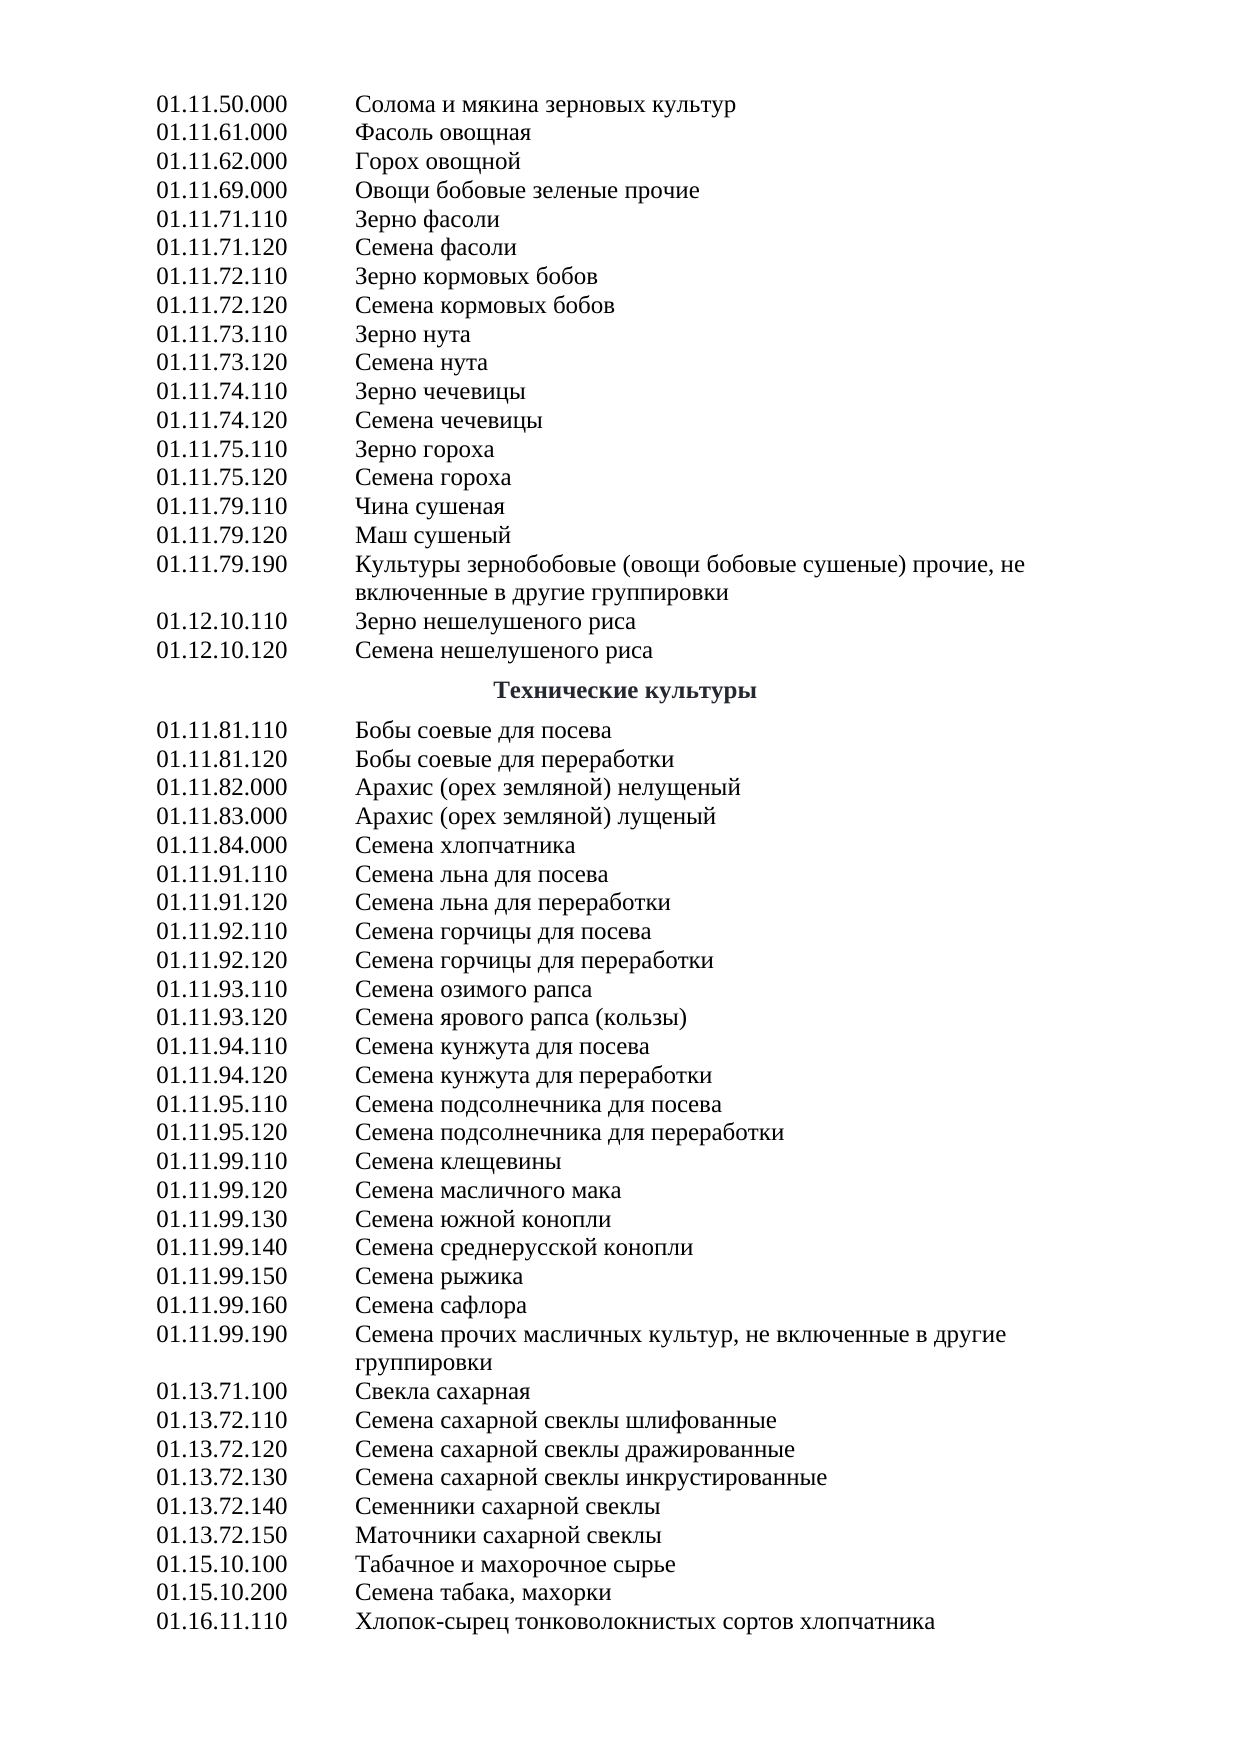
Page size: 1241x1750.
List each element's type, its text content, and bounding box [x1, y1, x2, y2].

table_cell Семена подсолнечника для посева [344, 1089, 1150, 1117]
table_cell Семена озимого рапса [344, 974, 1150, 1002]
table_cell 01.11.94.110 [100, 1031, 343, 1060]
table_cell Семена кунжута для посева [344, 1031, 1150, 1060]
table_cell 01.11.73.120 [100, 348, 343, 376]
table_cell 01.11.72.120 [100, 290, 343, 319]
table_cell Семена кунжута для переработки [344, 1060, 1150, 1089]
table_cell 01.11.84.000 [100, 830, 343, 859]
table_cell Семена фасоли [344, 233, 1150, 261]
table_cell Семена сафлора [344, 1290, 1150, 1319]
table_cell 01.11.79.190 [100, 549, 343, 606]
table_cell Зерно нута [344, 319, 1150, 347]
table_cell 01.11.79.110 [100, 491, 343, 520]
table_cell 01.15.10.100 [100, 1549, 343, 1577]
table_cell 01.11.92.110 [100, 916, 343, 945]
table_cell 01.12.10.110 [100, 606, 343, 635]
table_cell Бобы соевые для переработки [344, 744, 1150, 772]
table_cell Арахис (орех земляной) нелущеный [344, 773, 1150, 801]
table_cell 01.11.92.120 [100, 945, 343, 974]
table_cell Фасоль овощная [344, 118, 1150, 146]
table_cell Маточники сахарной свеклы [344, 1520, 1150, 1549]
table_cell 01.12.10.120 [100, 635, 343, 664]
table_cell 01.11.99.130 [100, 1204, 343, 1232]
table_cell 01.13.72.130 [100, 1463, 343, 1491]
table_cell Семена льна для переработки [344, 888, 1150, 916]
table_cell Семена ярового рапса (кользы) [344, 1003, 1150, 1031]
table_cell 01.15.10.200 [100, 1578, 343, 1606]
table_cell 01.13.72.120 [100, 1434, 343, 1462]
table_cell Семена гороха [344, 463, 1150, 491]
table_cell Семена чечевицы [344, 405, 1150, 434]
table_cell Семена нешелушеного риса [344, 635, 1150, 664]
table_cell 01.11.93.120 [100, 1003, 343, 1031]
table_cell Маш сушеный [344, 520, 1150, 549]
table_cell 01.11.74.110 [100, 376, 343, 405]
table_cell Табачное и махорочное сырье [344, 1549, 1150, 1577]
table_cell Культуры зернобобовые (овощи бобовые сушеные) прочие, не включенные в другие группировки [344, 549, 1150, 606]
table_cell Семена горчицы для посева [344, 916, 1150, 945]
table_cell 01.11.81.120 [100, 744, 343, 772]
table_cell Семена масличного мака [344, 1175, 1150, 1204]
table_cell 01.11.99.190 [100, 1319, 343, 1376]
table_cell Семена сахарной свеклы дражированные [344, 1434, 1150, 1462]
table_cell Семена нута [344, 348, 1150, 376]
table_cell 01.11.82.000 [100, 773, 343, 801]
table_cell Семена рыжика [344, 1261, 1150, 1290]
table_cell 01.13.72.150 [100, 1520, 343, 1549]
table_cell 01.11.69.000 [100, 175, 343, 204]
table_cell Зерно фасоли [344, 204, 1150, 232]
table_cell Семена среднерусской конопли [344, 1233, 1150, 1261]
table_cell Семена прочих масличных культур, не включенные в другие группировки [344, 1319, 1150, 1376]
table_cell Семена клещевины [344, 1146, 1150, 1175]
table_cell Зерно нешелушеного риса [344, 606, 1150, 635]
table_cell 01.11.72.110 [100, 261, 343, 290]
table_cell Арахис (орех земляной) лущеный [344, 801, 1150, 830]
table_cell Бобы соевые для посева [344, 715, 1150, 744]
table_cell Семена табака, махорки [344, 1578, 1150, 1606]
table_cell 01.11.61.000 [100, 118, 343, 146]
table_cell 01.11.99.160 [100, 1290, 343, 1319]
table_cell 01.11.99.120 [100, 1175, 343, 1204]
table_cell 01.11.71.110 [100, 204, 343, 232]
table_cell 01.11.99.140 [100, 1233, 343, 1261]
table_cell 01.11.95.120 [100, 1118, 343, 1146]
table_cell 01.11.74.120 [100, 405, 343, 434]
table_cell Семена южной конопли [344, 1204, 1150, 1232]
table_cell Семена сахарной свеклы инкрустированные [344, 1463, 1150, 1491]
table_cell Овощи бобовые зеленые прочие [344, 175, 1150, 204]
table_cell 01.13.72.140 [100, 1491, 343, 1520]
table_cell 01.11.50.000 [100, 89, 343, 117]
table_cell 01.11.95.110 [100, 1089, 343, 1117]
table_cell 01.11.73.110 [100, 319, 343, 347]
table_cell 01.16.11.110 [100, 1606, 343, 1635]
table_cell 01.11.91.120 [100, 888, 343, 916]
table_cell 01.11.75.110 [100, 434, 343, 462]
table_cell Зерно чечевицы [344, 376, 1150, 405]
table_cell Горох овощной [344, 146, 1150, 175]
table_cell Свекла сахарная [344, 1376, 1150, 1405]
table_cell Семена льна для посева [344, 859, 1150, 887]
table_cell 01.11.75.120 [100, 463, 343, 491]
table_cell Семена сахарной свеклы шлифованные [344, 1405, 1150, 1434]
table_cell 01.11.99.150 [100, 1261, 343, 1290]
table_cell 01.11.99.110 [100, 1146, 343, 1175]
table_cell Зерно кормовых бобов [344, 261, 1150, 290]
table_cell 01.11.79.120 [100, 520, 343, 549]
table_cell 01.11.62.000 [100, 146, 343, 175]
table_cell Семена хлопчатника [344, 830, 1150, 859]
table_cell 01.11.93.110 [100, 974, 343, 1002]
table_cell Семена горчицы для переработки [344, 945, 1150, 974]
table_cell Семена кормовых бобов [344, 290, 1150, 319]
table_cell Зерно гороха [344, 434, 1150, 462]
table_cell Технические культуры [100, 664, 1150, 715]
table_cell 01.11.91.110 [100, 859, 343, 887]
table_cell 01.13.72.110 [100, 1405, 343, 1434]
table_cell 01.13.71.100 [100, 1376, 343, 1405]
table_cell Солома и мякина зерновых культур [344, 89, 1150, 117]
table_cell 01.11.71.120 [100, 233, 343, 261]
table_cell Хлопок-сырец тонковолокнистых сортов хлопчатника [344, 1606, 1150, 1635]
table_cell Чина сушеная [344, 491, 1150, 520]
table_cell 01.11.81.110 [100, 715, 343, 744]
table_cell Семенники сахарной свеклы [344, 1491, 1150, 1520]
table_cell Семена подсолнечника для переработки [344, 1118, 1150, 1146]
table_cell 01.11.83.000 [100, 801, 343, 830]
table_cell 01.11.94.120 [100, 1060, 343, 1089]
